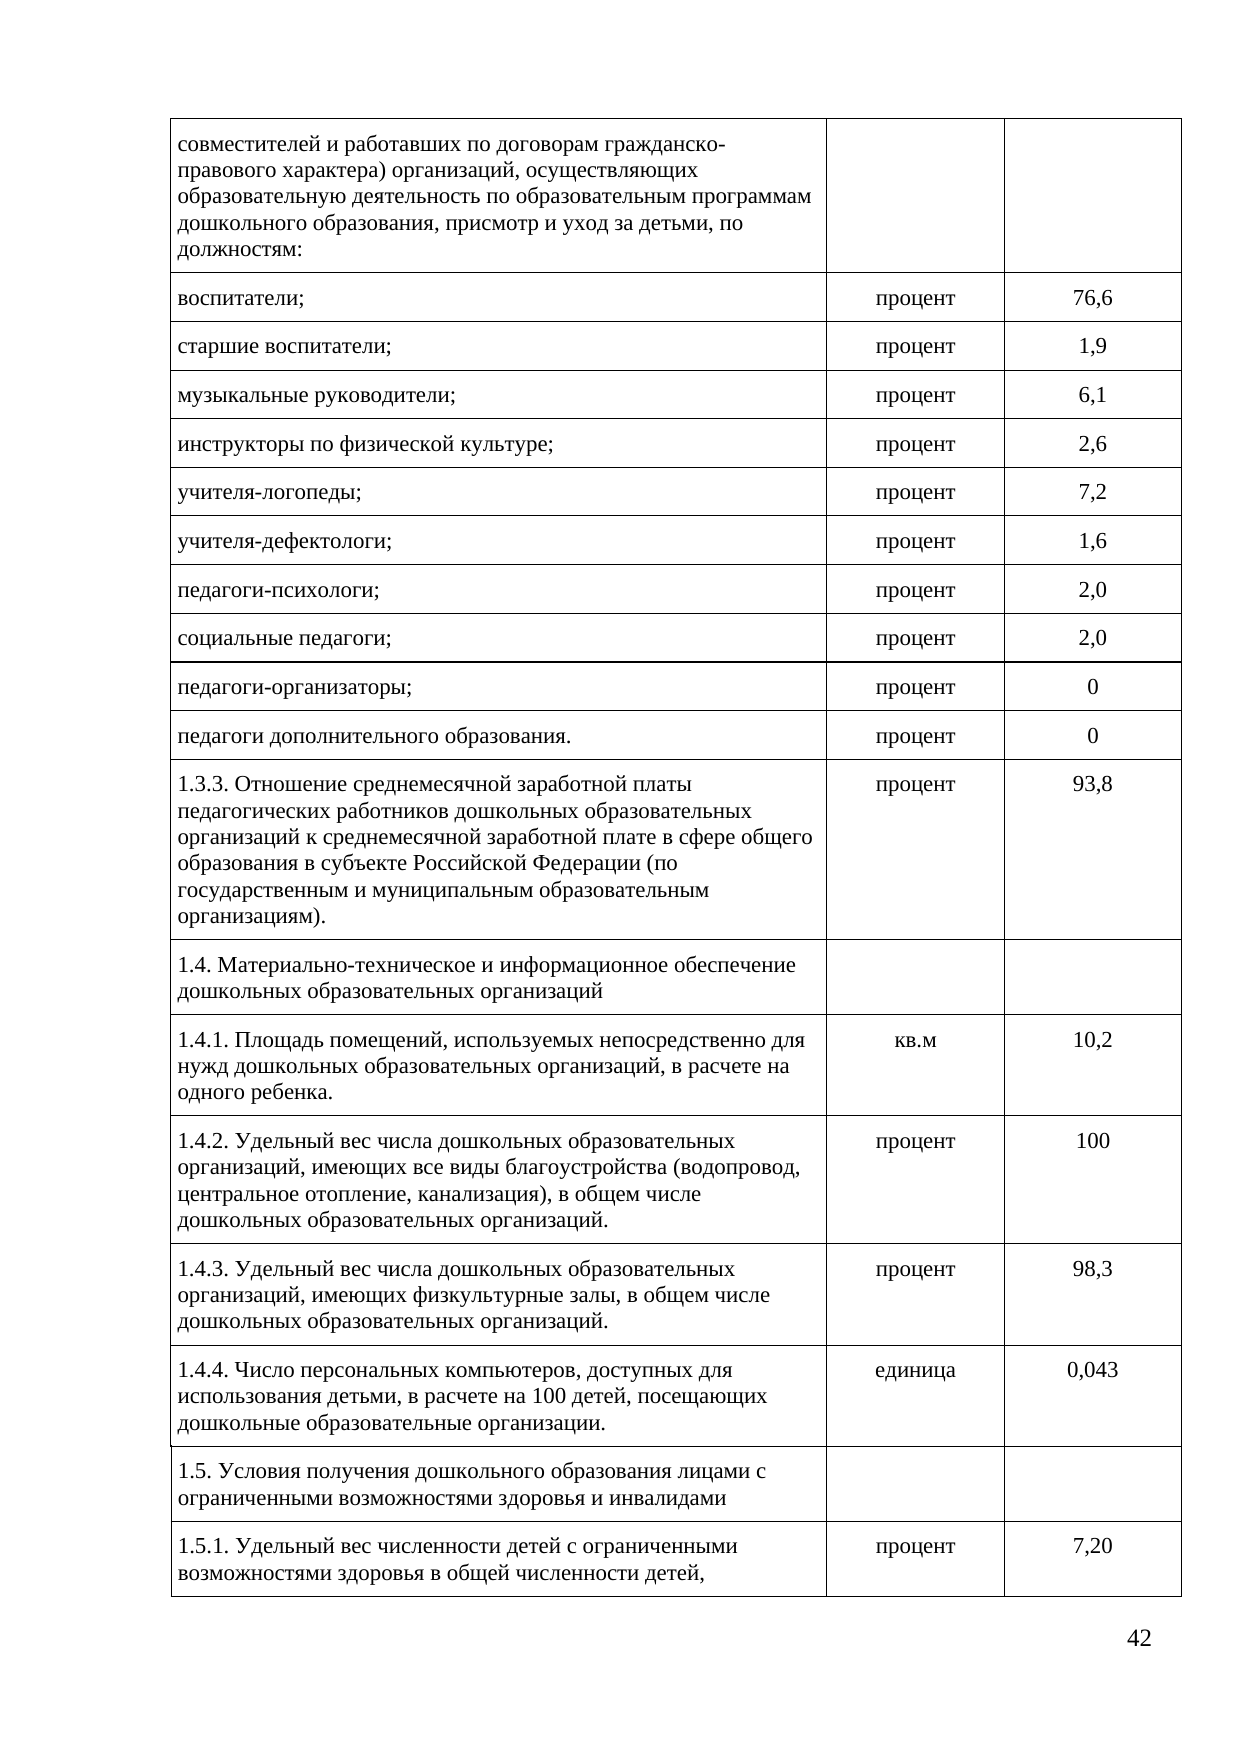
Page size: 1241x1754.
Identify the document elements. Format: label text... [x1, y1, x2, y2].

table_cell [827, 940, 1004, 1014]
table_cell процент [827, 1522, 1004, 1596]
table_cell старшие воспитатели; [171, 322, 826, 369]
table_cell педагоги дополнительного образования. [171, 711, 826, 759]
table_cell [827, 119, 1004, 272]
table_cell процент [827, 1244, 1004, 1344]
table_cell процент [827, 468, 1004, 515]
table_cell 1.3.3. Отношение среднемесячной заработной платы педагогических работников дошкольных образовательных организаций к среднемесячной заработной плате в сфере общего образования в субъекте Российской Федерации (по государственным и муниципальным образовательным организациям). [171, 760, 826, 939]
table_cell процент [827, 711, 1004, 759]
table_cell 10,2 [1005, 1015, 1181, 1115]
table_cell 1,6 [1005, 516, 1181, 564]
table_cell 93,8 [1005, 760, 1181, 939]
table_cell педагоги-организаторы; [171, 663, 826, 710]
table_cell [172, 1522, 826, 1596]
table_cell учителя-дефектологи; [171, 516, 826, 564]
table_cell 1.4.3. Удельный вес числа дошкольных образовательных организаций, имеющих физкультурные залы, в общем числе дошкольных образовательных организаций. [171, 1244, 826, 1344]
table_cell 7,20 [1005, 1522, 1181, 1596]
table_cell 6,1 [1005, 371, 1181, 418]
table_cell процент [827, 1116, 1004, 1243]
table_cell 98,3 [1005, 1244, 1181, 1344]
table_cell 1.4.1. Площадь помещений, используемых непосредственно для нужд дошкольных образовательных организаций, в расчете на одного ребенка. [171, 1015, 826, 1115]
table_cell процент [827, 760, 1004, 939]
table_cell 1.4. Материально-техническое и информационное обеспечение дошкольных образовательных организаций [171, 940, 826, 1014]
table_cell 0 [1005, 711, 1181, 759]
table_cell педагоги-психологи; [171, 565, 826, 613]
table_cell инструкторы по физической культуре; [171, 419, 826, 467]
table_cell [827, 1447, 1004, 1521]
table_cell социальные педагоги; [171, 614, 826, 661]
table_cell процент [827, 322, 1004, 369]
table_cell 0 [1005, 663, 1181, 710]
table_cell 2,0 [1005, 565, 1181, 613]
table_cell 7,2 [1005, 468, 1181, 515]
table_cell процент [827, 273, 1004, 321]
table_cell 2,0 [1005, 614, 1181, 661]
table_cell 0,043 [1005, 1346, 1181, 1446]
table_cell 76,6 [1005, 273, 1181, 321]
table_cell единица [827, 1346, 1004, 1446]
table_cell 1.5. Условия получения дошкольного образования лицами с ограниченными возможностями здоровья и инвалидами [172, 1447, 826, 1521]
table_cell 2,6 [1005, 419, 1181, 467]
table_cell музыкальные руководители; [171, 371, 826, 418]
table_cell процент [827, 614, 1004, 661]
table_cell кв.м [827, 1015, 1004, 1115]
table_cell 100 [1005, 1116, 1181, 1243]
table_cell 1.4.4. Число персональных компьютеров, доступных для использования детьми, в расчете на 100 детей, посещающих дошкольные образовательные организации. [171, 1346, 826, 1446]
table_cell 1.4.2. Удельный вес числа дошкольных образовательных организаций, имеющих все виды благоустройства (водопровод, центральное отопление, канализация), в общем числе дошкольных образовательных организаций. [171, 1116, 826, 1243]
table_cell [1005, 119, 1181, 272]
table_cell процент [827, 516, 1004, 564]
table_cell учителя-логопеды; [171, 468, 826, 515]
table_cell [1005, 940, 1181, 1014]
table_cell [171, 119, 826, 272]
table_cell процент [827, 371, 1004, 418]
table_cell процент [827, 565, 1004, 613]
table_cell 1,9 [1005, 322, 1181, 369]
table_cell воспитатели; [171, 273, 826, 321]
table_cell процент [827, 419, 1004, 467]
table_cell [1005, 1447, 1181, 1521]
table_cell процент [827, 663, 1004, 710]
